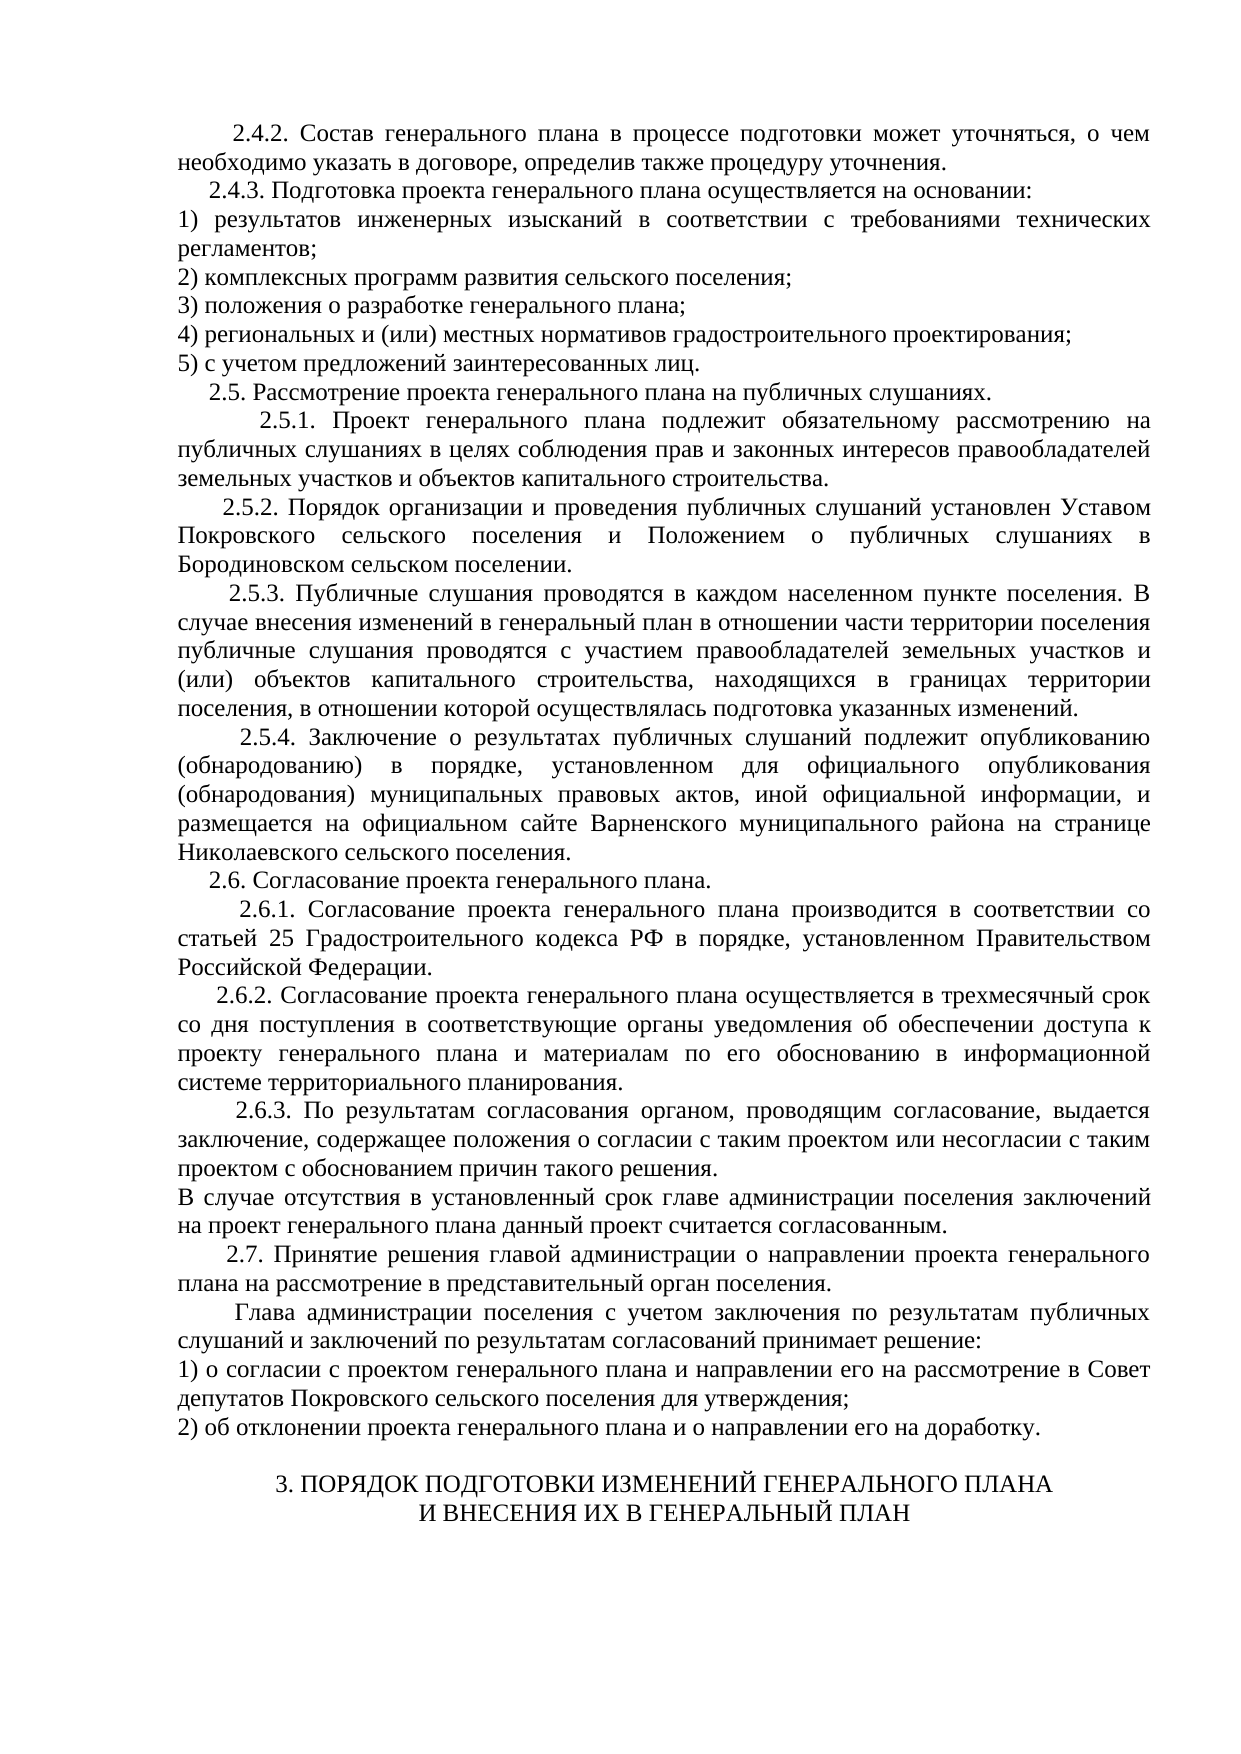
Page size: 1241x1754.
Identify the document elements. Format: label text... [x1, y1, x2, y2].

text 3. ПОРЯДОК ПОДГОТОВКИ ИЗМЕНЕНИЙ ГЕНЕРАЛЬНОГО ПЛАНА [177, 1469, 1152, 1498]
text 1) результатов инженерных изысканий в соответствии с требованиями технических регламентов; [177, 204, 1152, 262]
text 2.5.4. Заключение о результатах публичных слушаний подлежит опубликованию (обнародованию) в порядке, установленном для официального опубликования (обнародования) муниципальных правовых актов, иной официальной информации, и размещается на официальном сайте Варненского муниципального района на странице Николаевского сельского поселения. [177, 722, 1152, 866]
text 3) положения о разработке генерального плана; [177, 291, 1152, 319]
text В случае отсутствия в установленный срок главе администрации поселения заключений на проект генерального плана данный проект считается согласованным. [177, 1182, 1152, 1239]
text 2.5.2. Порядок организации и проведения публичных слушаний установлен Уставом Покровского сельского поселения и Положением о публичных слушаниях в Бородиновском сельском поселении. [177, 492, 1152, 578]
text 2.4.3. Подготовка проекта генерального плана осуществляется на основании: [177, 176, 1152, 204]
text 1) о согласии с проектом генерального плана и направлении его на рассмотрение в Совет депутатов Покровского сельского поселения для утверждения; [177, 1354, 1152, 1412]
text 5) с учетом предложений заинтересованных лиц. [177, 348, 1152, 377]
text Глава администрации поселения с учетом заключения по результатам публичных слушаний и заключений по результатам согласований принимает решение: [177, 1297, 1152, 1354]
text 2.4.2. Состав генерального плана в процессе подготовки может уточняться, о чем необходимо указать в договоре, определив также процедуру уточнения. [177, 118, 1152, 176]
text 2) об отклонении проекта генерального плана и о направлении его на доработку. [177, 1412, 1152, 1441]
text И ВНЕСЕНИЯ ИХ В ГЕНЕРАЛЬНЫЙ ПЛАН [177, 1498, 1152, 1527]
text 2.6. Согласование проекта генерального плана. [177, 866, 1152, 894]
text 2.5. Рассмотрение проекта генерального плана на публичных слушаниях. [177, 377, 1152, 406]
text 2.5.1. Проект генерального плана подлежит обязательному рассмотрению на публичных слушаниях в целях соблюдения прав и законных интересов правообладателей земельных участков и объектов капитального строительства. [177, 406, 1152, 492]
text 2.6.3. По результатам согласования органом, проводящим согласование, выдается заключение, содержащее положения о согласии с таким проектом или несогласии с таким проектом с обоснованием причин такого решения. [177, 1096, 1152, 1182]
text 2.5.3. Публичные слушания проводятся в каждом населенном пункте поселения. В случае внесения изменений в генеральный план в отношении части территории поселения публичные слушания проводятся с участием правообладателей земельных участков и (или) объектов капитального строительства, находящихся в границах территории поселения, в отношении которой осуществлялась подготовка указанных изменений. [177, 578, 1152, 722]
text 4) региональных и (или) местных нормативов градостроительного проектирования; [177, 319, 1152, 348]
text 2.6.2. Согласование проекта генерального плана осуществляется в трехмесячный срок со дня поступления в соответствующие органы уведомления об обеспечении доступа к проекту генерального плана и материалам по его обоснованию в информационной системе территориального планирования. [177, 981, 1152, 1096]
text 2.6.1. Согласование проекта генерального плана производится в соответствии со статьей 25 Градостроительного кодекса РФ в порядке, установленном Правительством Российской Федерации. [177, 894, 1152, 981]
text 2) комплексных программ развития сельского поселения; [177, 262, 1152, 291]
text 2.7. Принятие решения главой администрации о направлении проекта генерального плана на рассмотрение в представительный орган поселения. [177, 1239, 1152, 1297]
